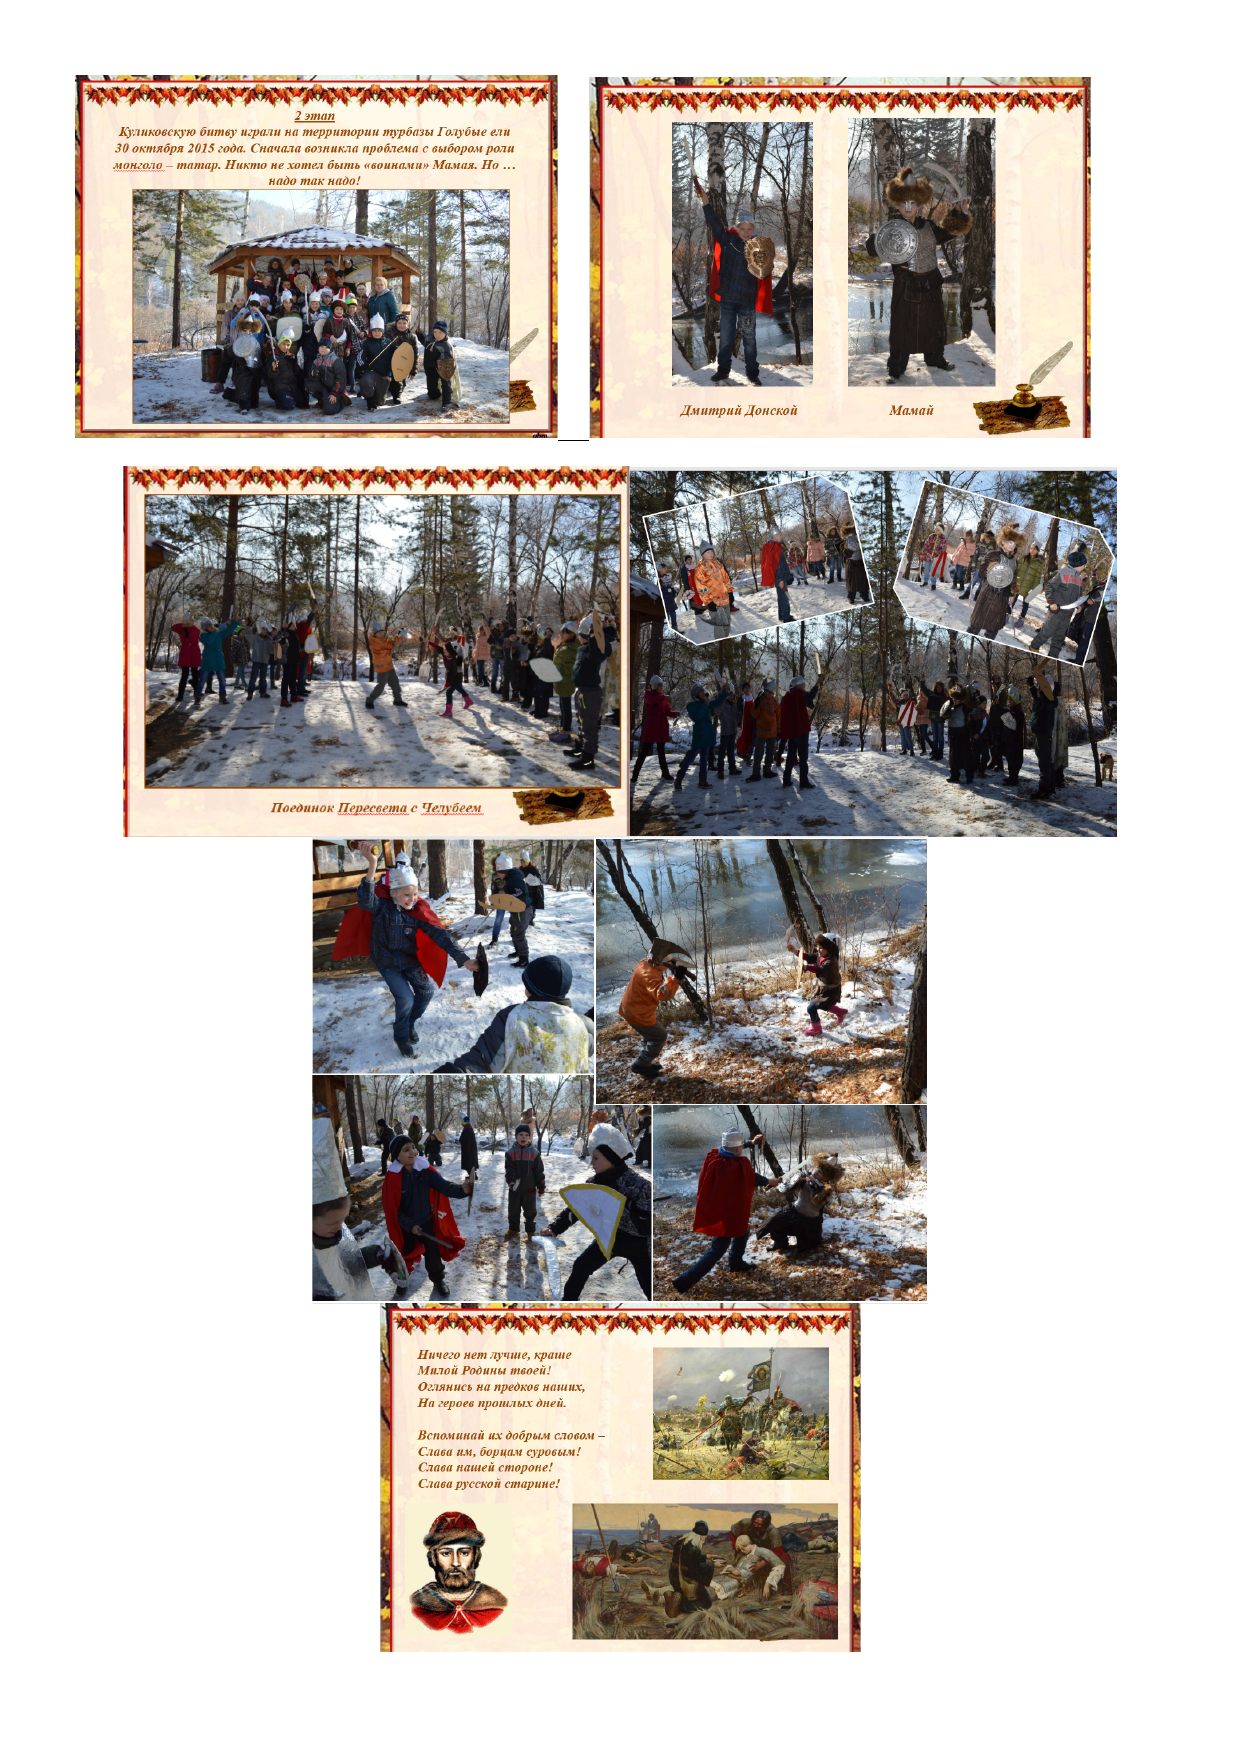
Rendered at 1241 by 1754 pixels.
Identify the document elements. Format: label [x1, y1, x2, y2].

picture [75, 75, 558, 438]
picture [589, 77, 1091, 438]
picture [123, 466, 1117, 1652]
